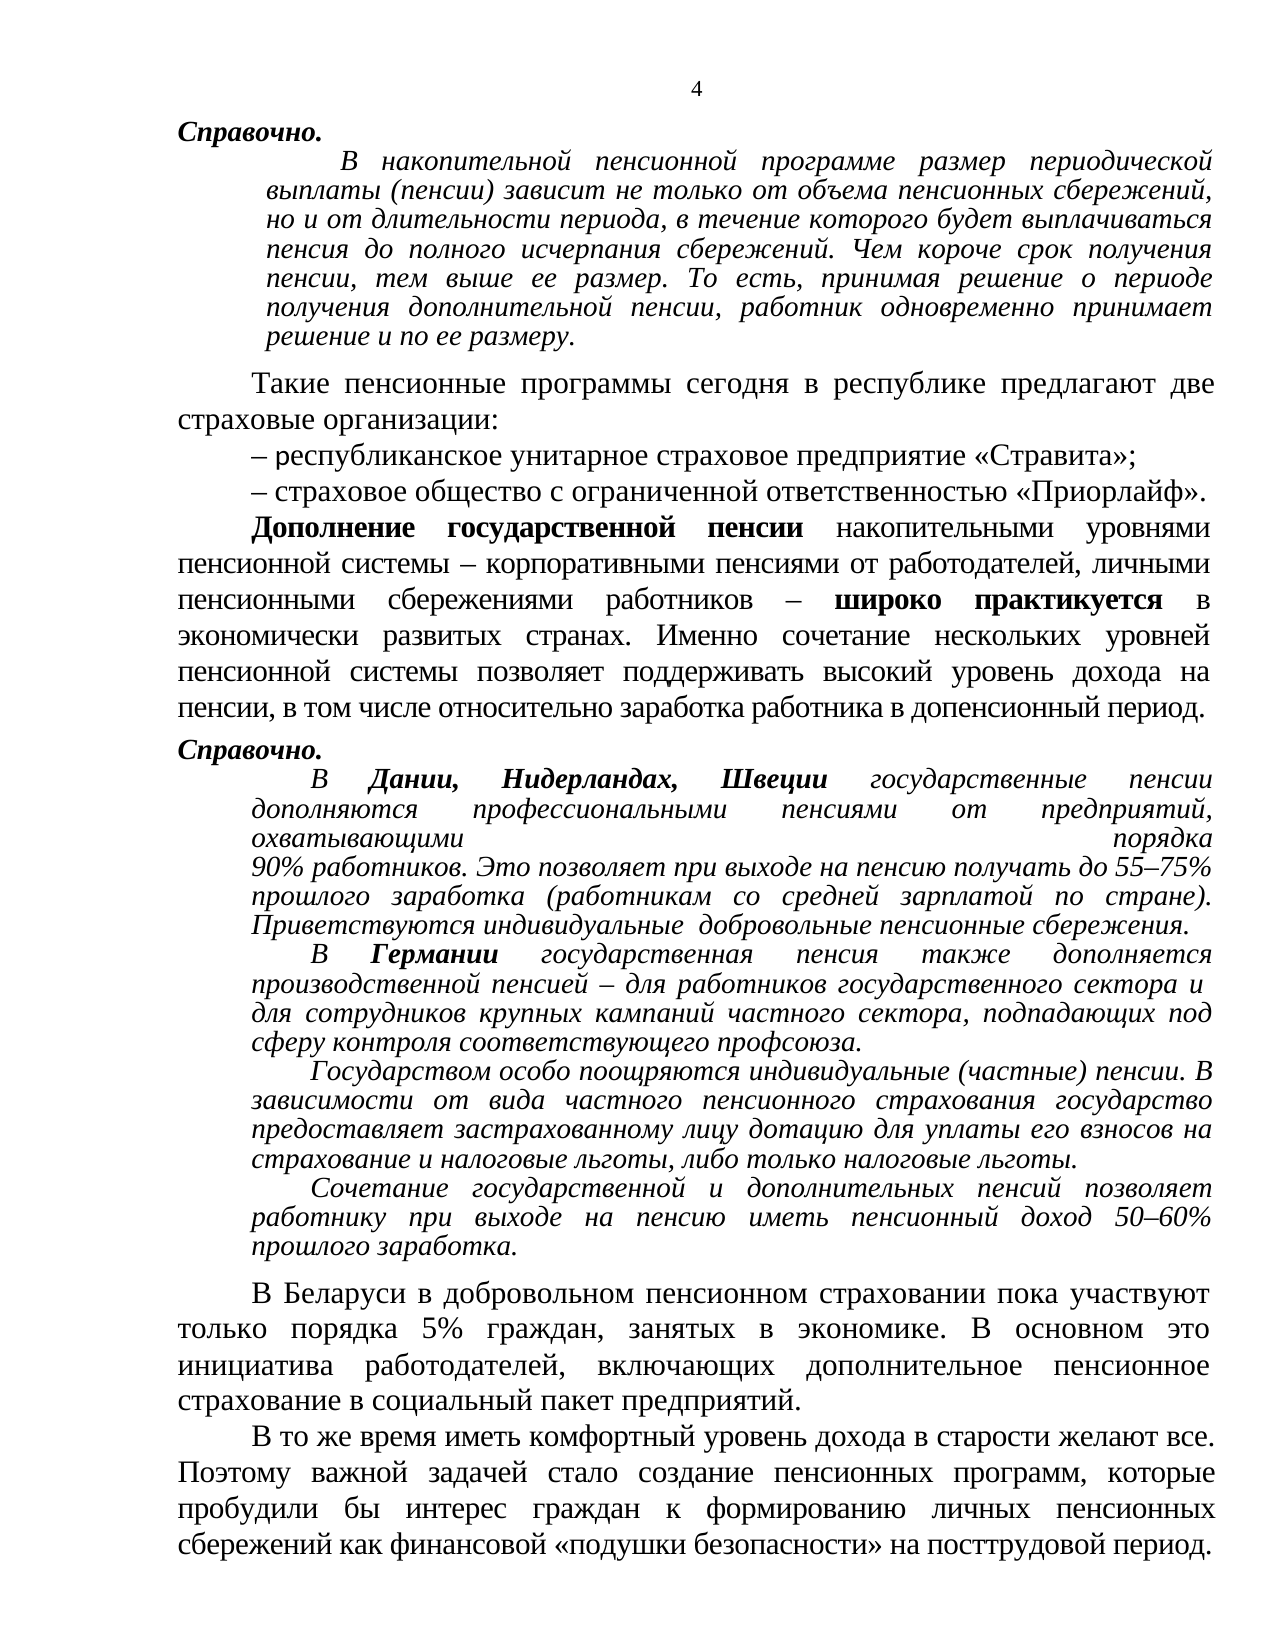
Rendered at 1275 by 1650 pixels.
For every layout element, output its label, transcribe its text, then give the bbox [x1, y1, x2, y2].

text – страховое общество с ограниченной ответственностью «Приорлайф». [177, 472, 1216, 508]
text Сочетание государственной и дополнительных пенсий позволяет работнику при выходе на пенсию иметь пенсионный доход 50–60% прошлого заработка. [251, 1174, 1216, 1261]
text В то же время иметь комфортный уровень дохода в старости желают все. Поэтому важной задачей стало создание пенсионных программ, которые пробудили бы интерес граждан к формированию личных пенсионных сбережений как финансовой «подушки безопасности» на посттрудовой период. [177, 1418, 1216, 1561]
text Справочно. [177, 118, 1216, 147]
text – республиканское унитарное страховое предприятие «Стравита»; [177, 436, 1216, 472]
text Такие пенсионные программы сегодня в республике предлагают две страховые организации: [177, 364, 1216, 436]
text В накопительной пенсионной программе размер периодической выплаты (пенсии) зависит не только от объема пенсионных сбережений, но и от длительности периода, в течение которого будет выплачиваться пенсия до полного исчерпания сбережений. Чем короче срок получения пенсии, тем выше ее размер. То есть, принимая решение о периоде получения дополнительной пенсии, работник одновременно принимает решение и по ее размеру. [266, 147, 1216, 351]
text В Беларуси в добровольном пенсионном страховании пока участвуют только порядка 5% граждан, занятых в экономике. В основном это инициатива работодателей, включающих дополнительное пенсионное страхование в социальный пакет предприятий. [177, 1274, 1211, 1418]
text В Германии государственная пенсия также дополняется производственной пенсией – для работников государственного сектора и для сотрудников крупных кампаний частного сектора, подпадающих под сферу контроля соответствующего профсоюза. [251, 941, 1216, 1057]
text Дополнение государственной пенсии накопительными уровнями пенсионной системы – корпоративными пенсиями от работодателей, личными пенсионными сбережениями работников – широко практикуется в экономически развитых странах. Именно сочетание нескольких уровней пенсионной системы позволяет поддерживать высокий уровень дохода на пенсии, в том числе относительно заработка работника в допенсионный период. [177, 508, 1211, 724]
text В Дании, Нидерландах, Швеции государственные пенсии дополняются профессиональными пенсиями от предприятий, охватывающими порядка 90% работников. Это позволяет при выходе на пенсию получать до 55–75% прошлого заработка (работникам со средней зарплатой по стране). Приветствуются индивидуальные добровольные пенсионные сбережения. [251, 766, 1216, 941]
text Государством особо поощряются индивидуальные (частные) пенсии. В зависимости от вида частного пенсионного страхования государство предоставляет застрахованному лицу дотацию для уплаты его взносов на страхование и налоговые льготы, либо только налоговые льготы. [251, 1057, 1216, 1174]
text Справочно. [177, 736, 1216, 766]
